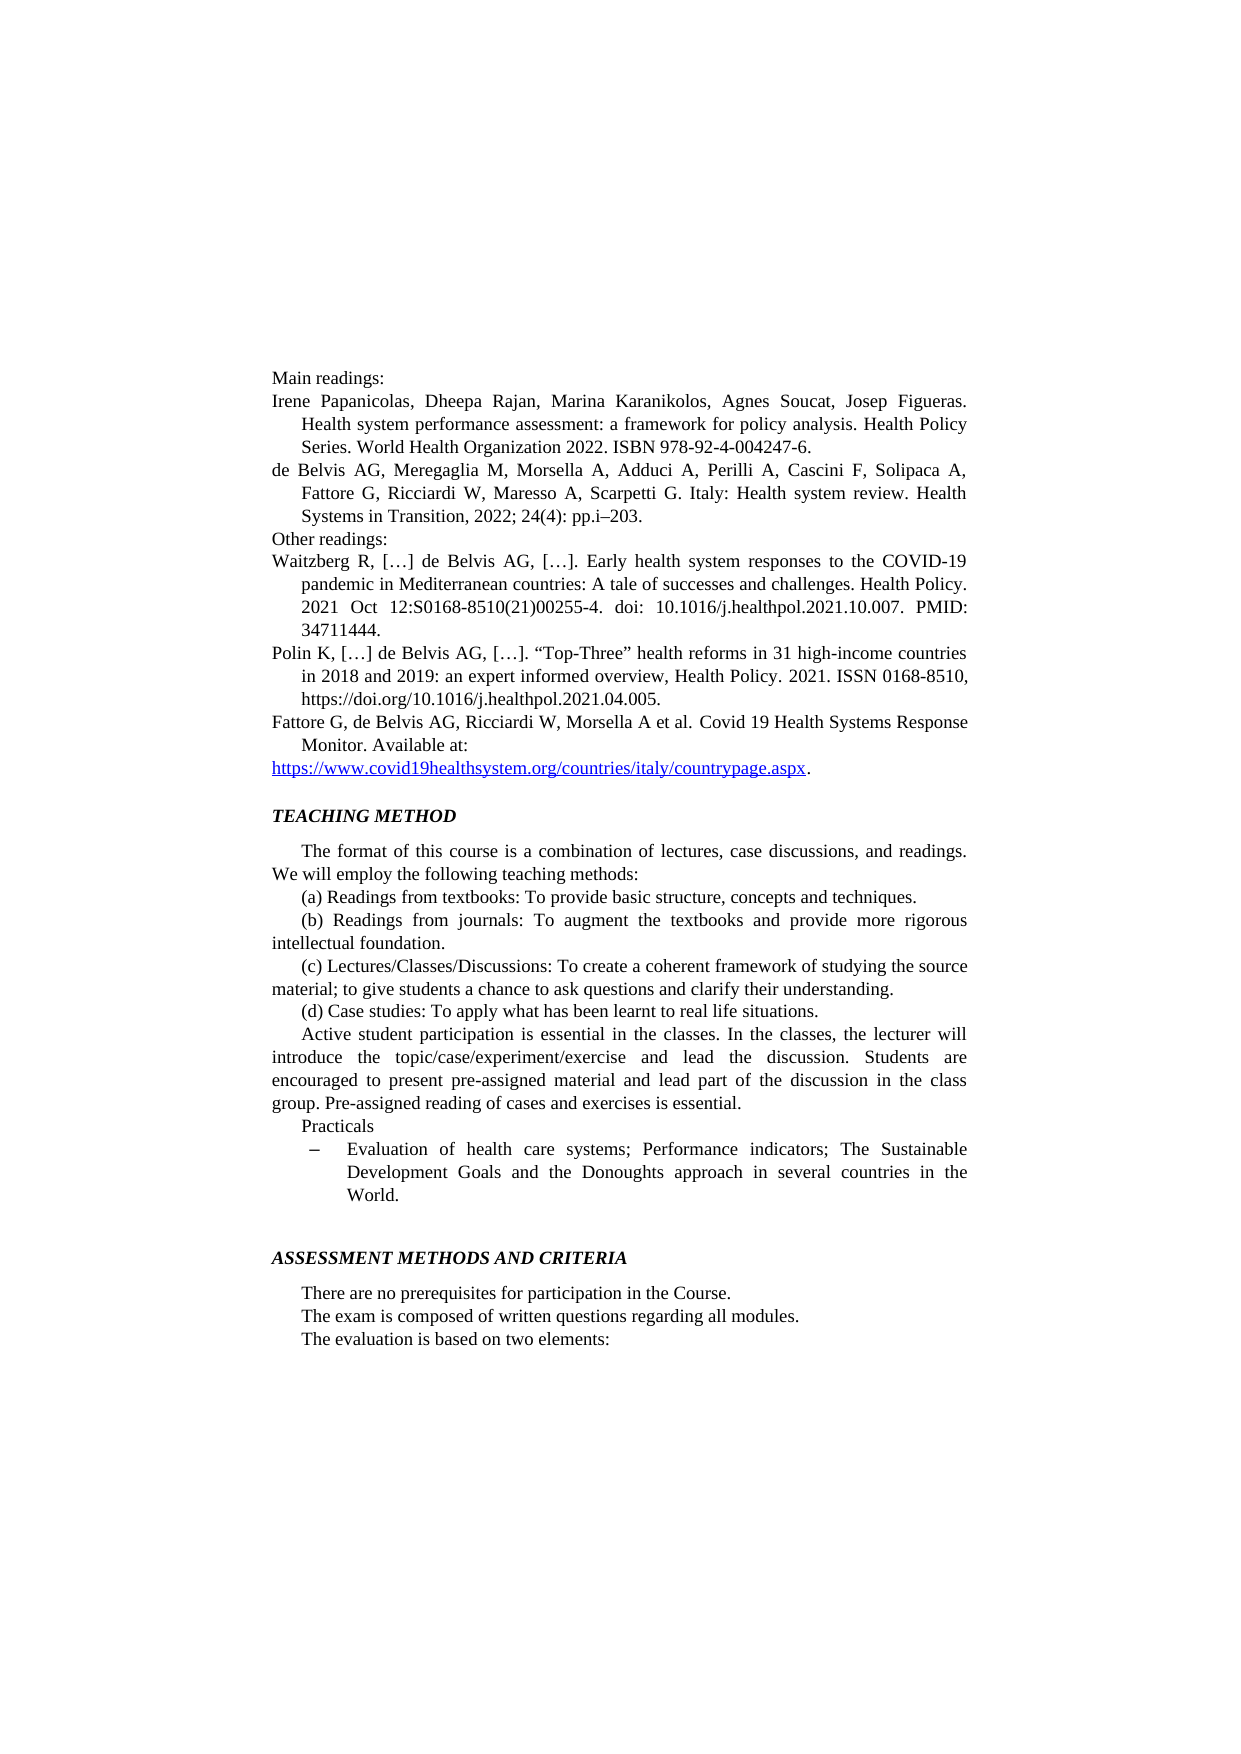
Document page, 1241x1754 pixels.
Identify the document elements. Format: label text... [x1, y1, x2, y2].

text ASSESSMENT METHODS AND CRITERIA [272, 1231, 968, 1268]
text Main readings: [272, 366, 968, 389]
text (a) Readings from textbooks: To provide basic structure, concepts and techniques. [272, 885, 968, 908]
text Fattore G, de Belvis AG, Ricciardi W, Morsella A et al. Covid 19 Health Systems Response Monitor. Available at: [272, 710, 968, 756]
text Waitzberg R, […] de Belvis AG, […]. Early health system responses to the COVID-19 pandemic in Mediterranean countries: A tale of successes and challenges. Health Policy. 2021 Oct 12:S0168-8510(21)00255-4. doi: 10.1016/j.healthpol.2021.10.007. PMID: 34711444. [272, 549, 968, 641]
text Practicals [272, 1114, 968, 1137]
text Polin K, […] de Belvis AG, […]. “Top-Three” health reforms in 31 high-income countries in 2018 and 2019: an expert informed overview, Health Policy. 2021. ISSN 0168-8510, https://doi.org/10.1016/j.healthpol.2021.04.005. [272, 641, 968, 710]
text (c) Lectures/Classes/Discussions: To create a coherent framework of studying the source material; to give students a chance to ask questions and clarify their understanding. [272, 954, 968, 999]
text https://www.covid19healthsystem.org/countries/italy/countrypage.aspx. [272, 756, 968, 779]
text The evaluation is based on two elements: [272, 1327, 968, 1349]
list Evaluation of health care systems; Performance indicators; The Sustainable Development Goals and the Donoughts approach in several countries in the World. [309, 1137, 968, 1206]
text The format of this course is a combination of lectures, case discussions, and readings. We will employ the following teaching methods: [272, 839, 968, 885]
text Active student participation is essential in the classes. In the classes, the lecturer will introduce the topic/case/experiment/exercise and lead the discussion. Students are encouraged to present pre-assigned material and lead part of the discussion in the class group. Pre-assigned reading of cases and exercises is essential. [272, 1022, 968, 1114]
text (d) Case studies: To apply what has been learnt to real life situations. [272, 999, 968, 1022]
text TEACHING METHOD [272, 804, 968, 827]
text There are no prerequisites for participation in the Course. [272, 1281, 968, 1304]
text (b) Readings from journals: To augment the textbooks and provide more rigorous intellectual foundation. [272, 908, 968, 954]
text Other readings: [272, 527, 968, 549]
text The exam is composed of written questions regarding all modules. [272, 1304, 968, 1327]
text Irene Papanicolas, Dheepa Rajan, Marina Karanikolos, Agnes Soucat, Josep Figueras. Health system performance assessment: a framework for policy analysis. Health Policy Series. World Health Organization 2022. ISBN 978-92-4-004247-6. [272, 389, 968, 458]
text de Belvis AG, Meregaglia M, Morsella A, Adduci A, Perilli A, Cascini F, Solipaca A, Fattore G, Ricciardi W, Maresso A, Scarpetti G. Italy: Health system review. Health Systems in Transition, 2022; 24(4): pp.i–203. [272, 458, 968, 527]
